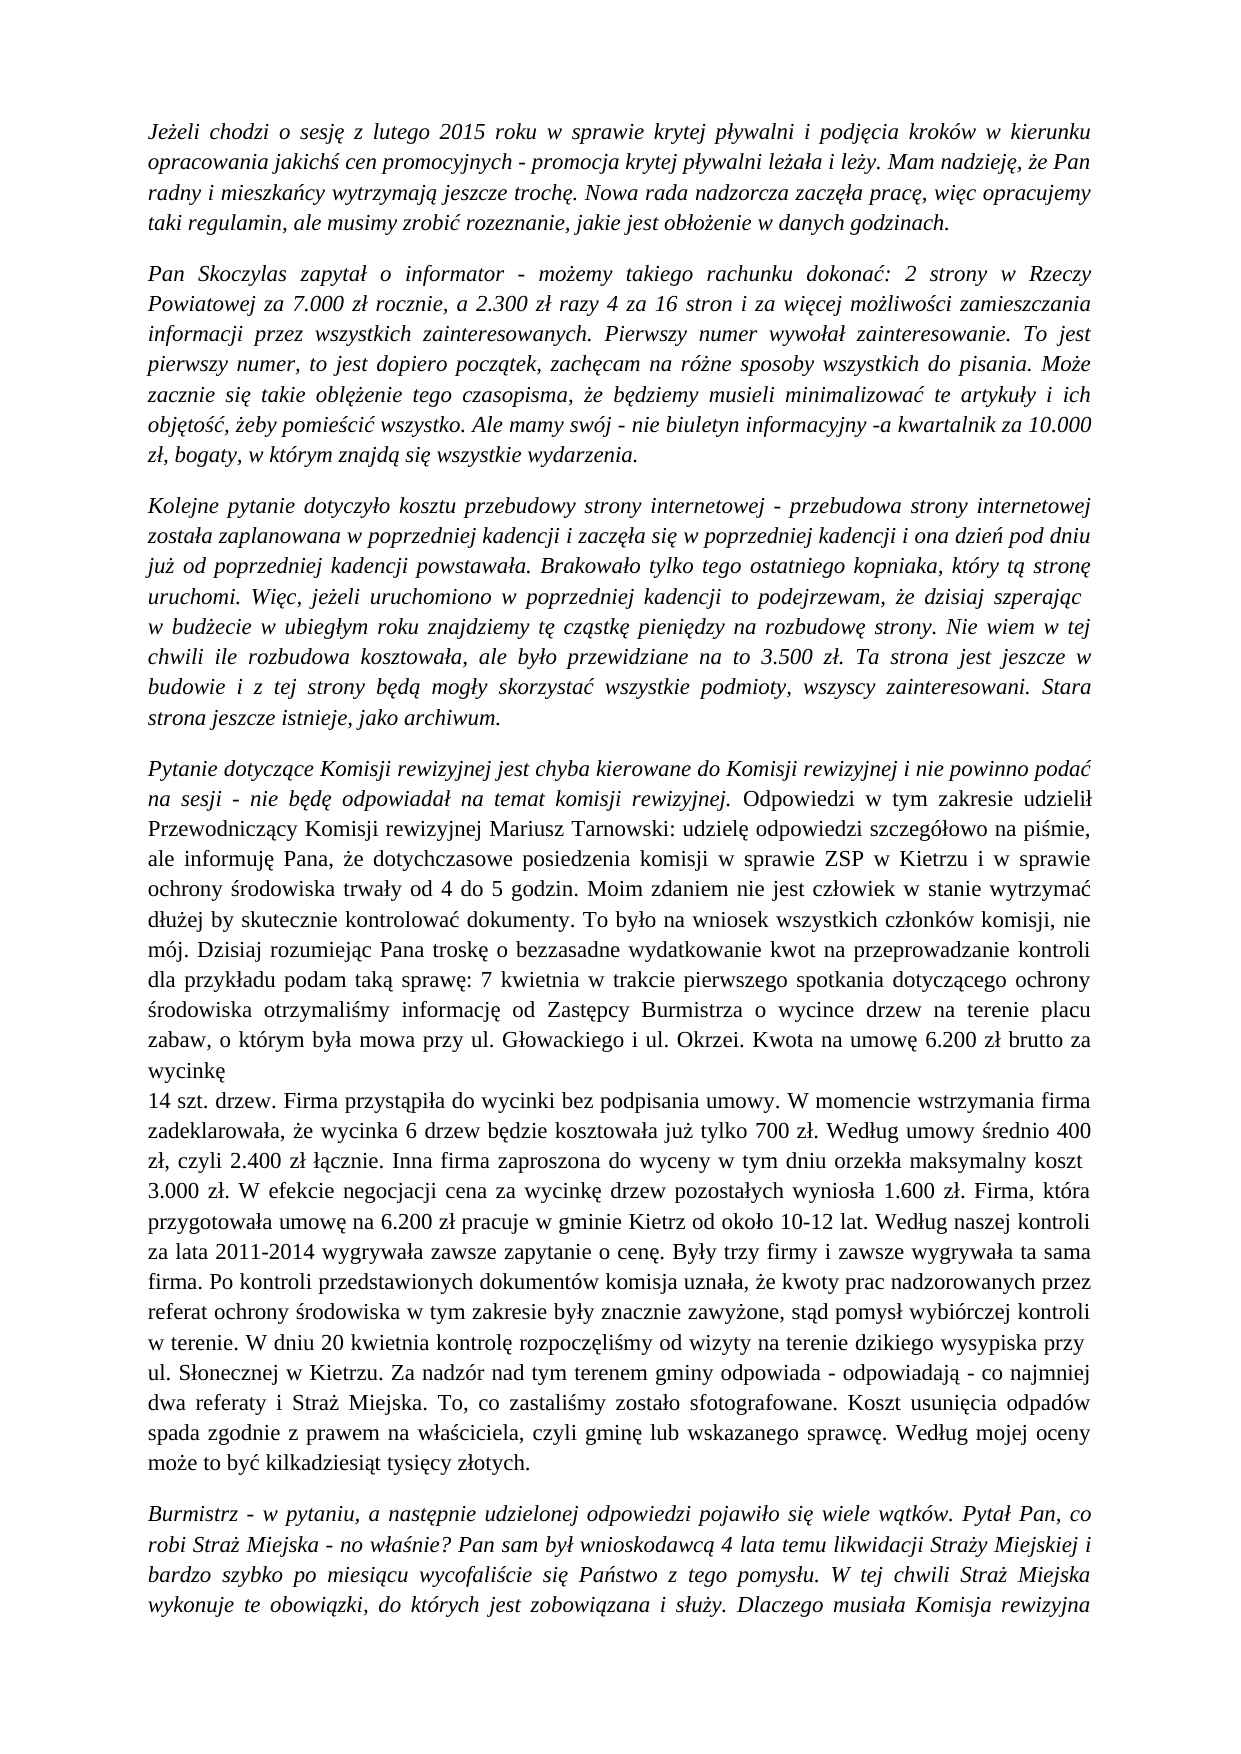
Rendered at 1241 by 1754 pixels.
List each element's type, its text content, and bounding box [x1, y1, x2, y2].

text Pytanie dotyczące Komisji rewizyjnej jest chyba kierowane do Komisji rewizyjnej i nie powinno podać na sesji - nie będę odpowiadał na temat komisji rewizyjnej. Odpowiedzi w tym zakresie udzielił Przewodniczący Komisji rewizyjnej Mariusz Tarnowski: udzielę odpowiedzi szczegółowo na piśmie, ale informuję Pana, że dotychczasowe posiedzenia komisji w sprawie ZSP w Kietrzu i w sprawie ochrony środowiska trwały od 4 do 5 godzin. Moim zdaniem nie jest człowiek w stanie wytrzymać dłużej by skutecznie kontrolować dokumenty. To było na wniosek wszystkich członków komisji, nie mój. Dzisiaj rozumiejąc Pana troskę o bezzasadne wydatkowanie kwot na przeprowadzanie kontroli dla przykładu podam taką sprawę: 7 kwietnia w trakcie pierwszego spotkania dotyczącego ochrony środowiska otrzymaliśmy informację od Zastępcy Burmistrza o wycince drzew na terenie placu zabaw, o którym była mowa przy ul. Głowackiego i ul. Okrzei. Kwota na umowę 6.200 zł brutto za wycinkę 14 szt. drzew. Firma przystąpiła do wycinki bez podpisania umowy. W momencie wstrzymania firma zadeklarowała, że wycinka 6 drzew będzie kosztowała już tylko 700 zł. Według umowy średnio 400 zł, czyli 2.400 zł łącznie. Inna firma zaproszona do wyceny w tym dniu orzekła maksymalny koszt 3.000 zł. W efekcie negocjacji cena za wycinkę drzew pozostałych wyniosła 1.600 zł. Firma, która przygotowała umowę na 6.200 zł pracuje w gminie Kietrz od około 10-12 lat. Według naszej kontroli za lata 2011-2014 wygrywała zawsze zapytanie o cenę. Były trzy firmy i zawsze wygrywała ta sama firma. Po kontroli przedstawionych dokumentów komisja uznała, że kwoty prac nadzorowanych przez referat ochrony środowiska w tym zakresie były znacznie zawyżone, stąd pomysł wybiórczej kontroli w terenie. W dniu 20 kwietnia kontrolę rozpoczęliśmy od wizyty na terenie dzikiego wysypiska przy ul. Słonecznej w Kietrzu. Za nadzór nad tym terenem gminy odpowiada - odpowiadają - co najmniej dwa referaty i Straż Miejska. To, co zastaliśmy zostało sfotografowane. Koszt usunięcia odpadów spada zgodnie z prawem na właściciela, czyli gminę lub wskazanego sprawcę. Według mojej oceny może to być kilkadziesiąt tysięcy złotych. [148, 754, 1092, 1476]
text Pan Skoczylas zapytał o informator - możemy takiego rachunku dokonać: 2 strony w Rzeczy Powiatowej za 7.000 zł rocznie, a 2.300 zł razy 4 za 16 stron i za więcej możliwości zamieszczania informacji przez wszystkich zainteresowanych. Pierwszy numer wywołał zainteresowanie. To jest pierwszy numer, to jest dopiero początek, zachęcam na różne sposoby wszystkich do pisania. Może zacznie się takie oblężenie tego czasopisma, że będziemy musieli minimalizować te artykuły i ich objętość, żeby pomieścić wszystko. Ale mamy swój - nie biuletyn informacyjny -a kwartalnik za 10.000 zł, bogaty, w którym znajdą się wszystkie wydarzenia. [148, 260, 1092, 467]
text Jeżeli chodzi o sesję z lutego 2015 roku w sprawie krytej pływalni i podjęcia kroków w kierunku opracowania jakichś cen promocyjnych - promocja krytej pływalni leżała i leży. Mam nadzieję, że Pan radny i mieszkańcy wytrzymają jeszcze trochę. Nowa rada nadzorcza zaczęła pracę, więc opracujemy taki regulamin, ale musimy zrobić rozeznanie, jakie jest obłożenie w danych godzinach. [148, 118, 1092, 235]
text Kolejne pytanie dotyczyło kosztu przebudowy strony internetowej - przebudowa strony internetowej została zaplanowana w poprzedniej kadencji i zaczęła się w poprzedniej kadencji i ona dzień pod dniu już od poprzedniej kadencji powstawała. Brakowało tylko tego ostatniego kopniaka, który tą stronę uruchomi. Więc, jeżeli uruchomiono w poprzedniej kadencji to podejrzewam, że dzisiaj szperając w budżecie w ubiegłym roku znajdziemy tę cząstkę pieniędzy na rozbudowę strony. Nie wiem w tej chwili ile rozbudowa kosztowała, ale było przewidziane na to 3.500 zł. Ta strona jest jeszcze w budowie i z tej strony będą mogły skorzystać wszystkie podmioty, wszyscy zainteresowani. Stara strona jeszcze istnieje, jako archiwum. [148, 492, 1092, 730]
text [148, 1500, 1092, 1617]
